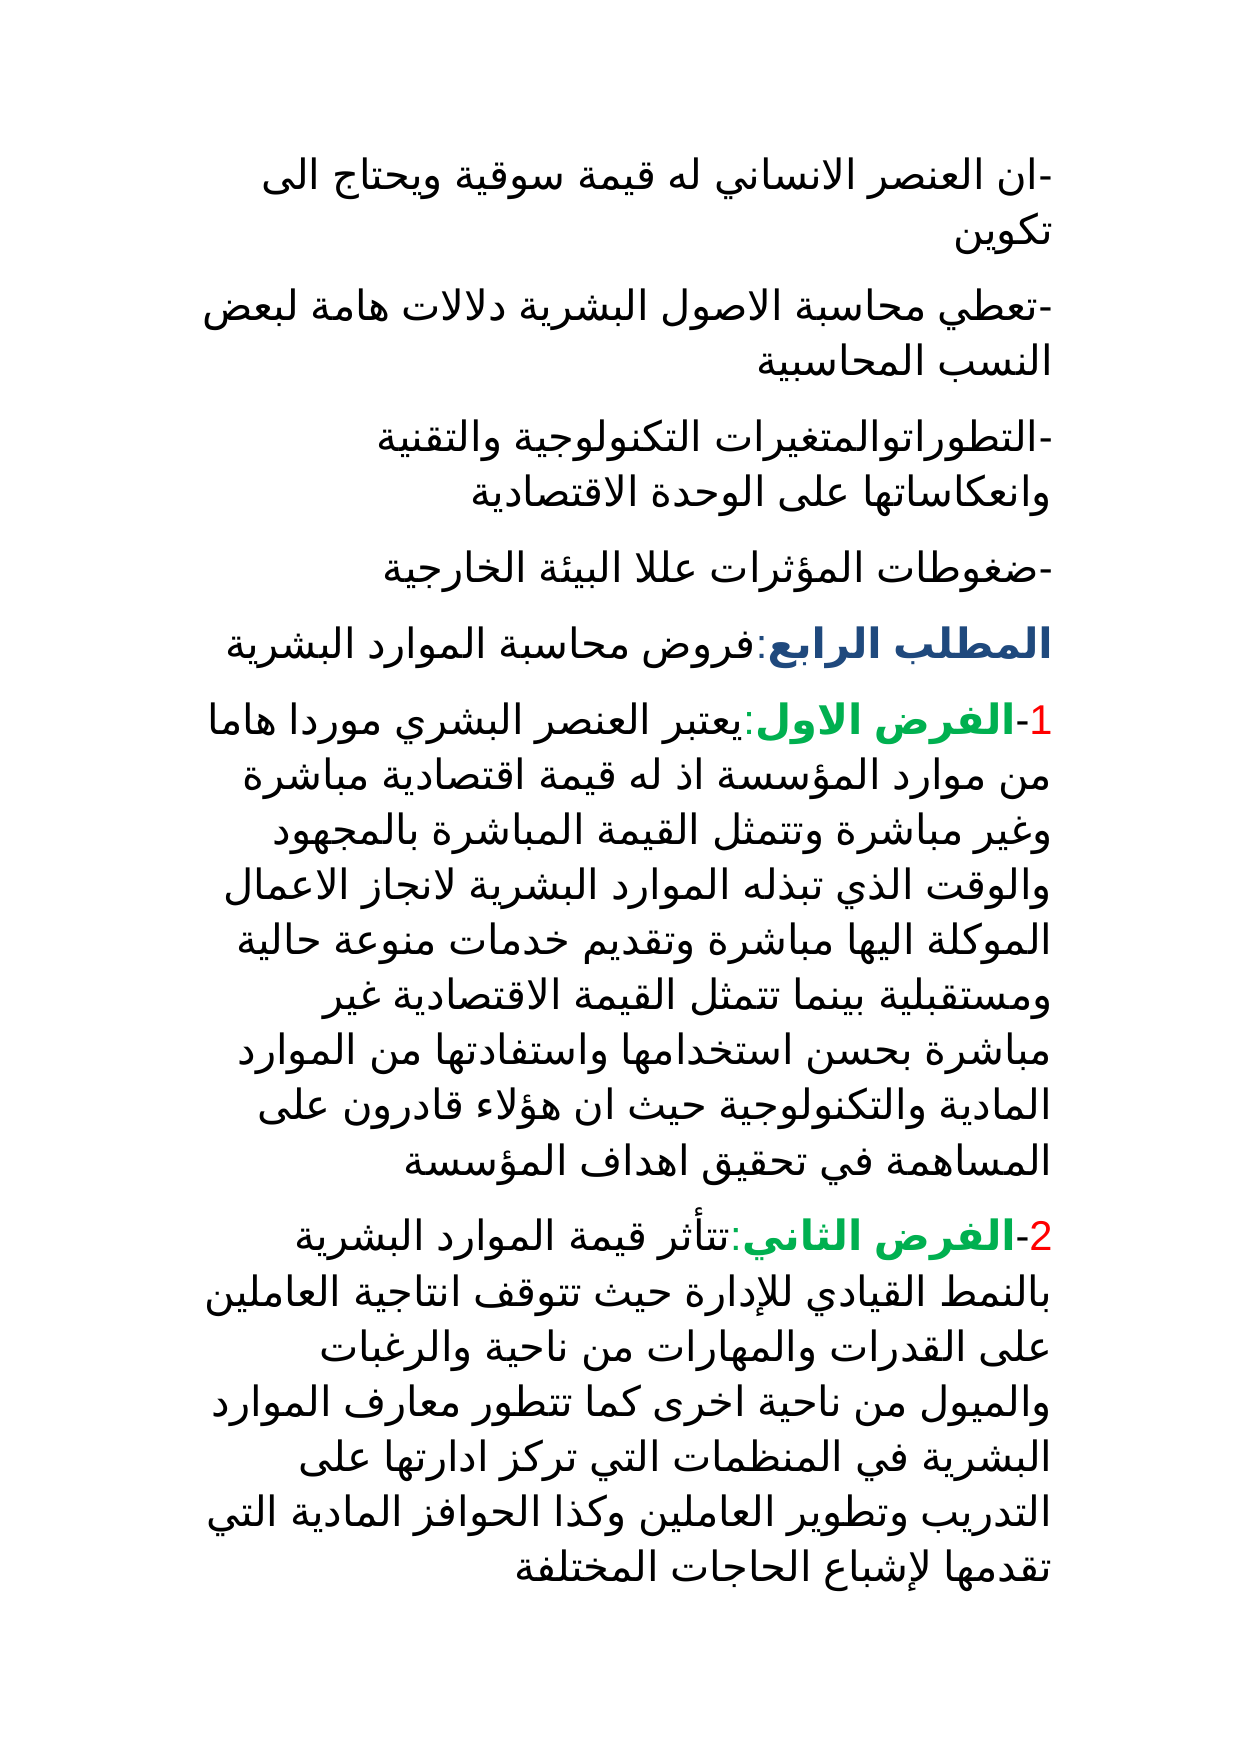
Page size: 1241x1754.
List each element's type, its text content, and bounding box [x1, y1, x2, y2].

text 1-الفرض الاول:يعتبر العنصر البشري موردا هاما من موارد المؤسسة اذ له قيمة اقتصادية مباشرة وغير مباشرة وتتمثل القيمة المباشرة بالمجهود والوقت الذي تبذله الموارد البشرية لانجاز الاعمال الموكلة اليها مباشرة وتقديم خدمات منوعة حالية ومستقبلية بينما تتمثل القيمة الاقتصادية غير مباشرة بحسن استخدامها واستفادتها من الموارد المادية والتكنولوجية حيث ان هؤلاء قادرون على المساهمة في تحقيق اهداف المؤسسة [187, 695, 1053, 1184]
text -التطوراتوالمتغيرات التكنولوجية والتقنية وانعكاساتها على الوحدة الاقتصادية [187, 412, 1053, 515]
text -ضغوطات المؤثرات عللا البيئة الخارجية [187, 543, 1053, 591]
text المطلب الرابع:فروض محاسبة الموارد البشرية [187, 619, 1053, 667]
text -تعطي محاسبة الاصول البشرية دلالات هامة لبعض النسب المحاسبية [187, 281, 1053, 384]
text -ان العنصر الانساني له قيمة سوقية ويحتاج الى تكوين [187, 150, 1053, 253]
text 2-الفرض الثاني:تتأثر قيمة الموارد البشرية بالنمط القيادي للإدارة حيث تتوقف انتاجية العاملين على القدرات والمهارات من ناحية والرغبات والميول من ناحية اخرى كما تتطور معارف الموارد البشرية في المنظمات التي تركز ادارتها على التدريب وتطوير العاملين وكذا الحوافز المادية التي تقدمها لإشباع الحاجات المختلفة [187, 1212, 1053, 1590]
